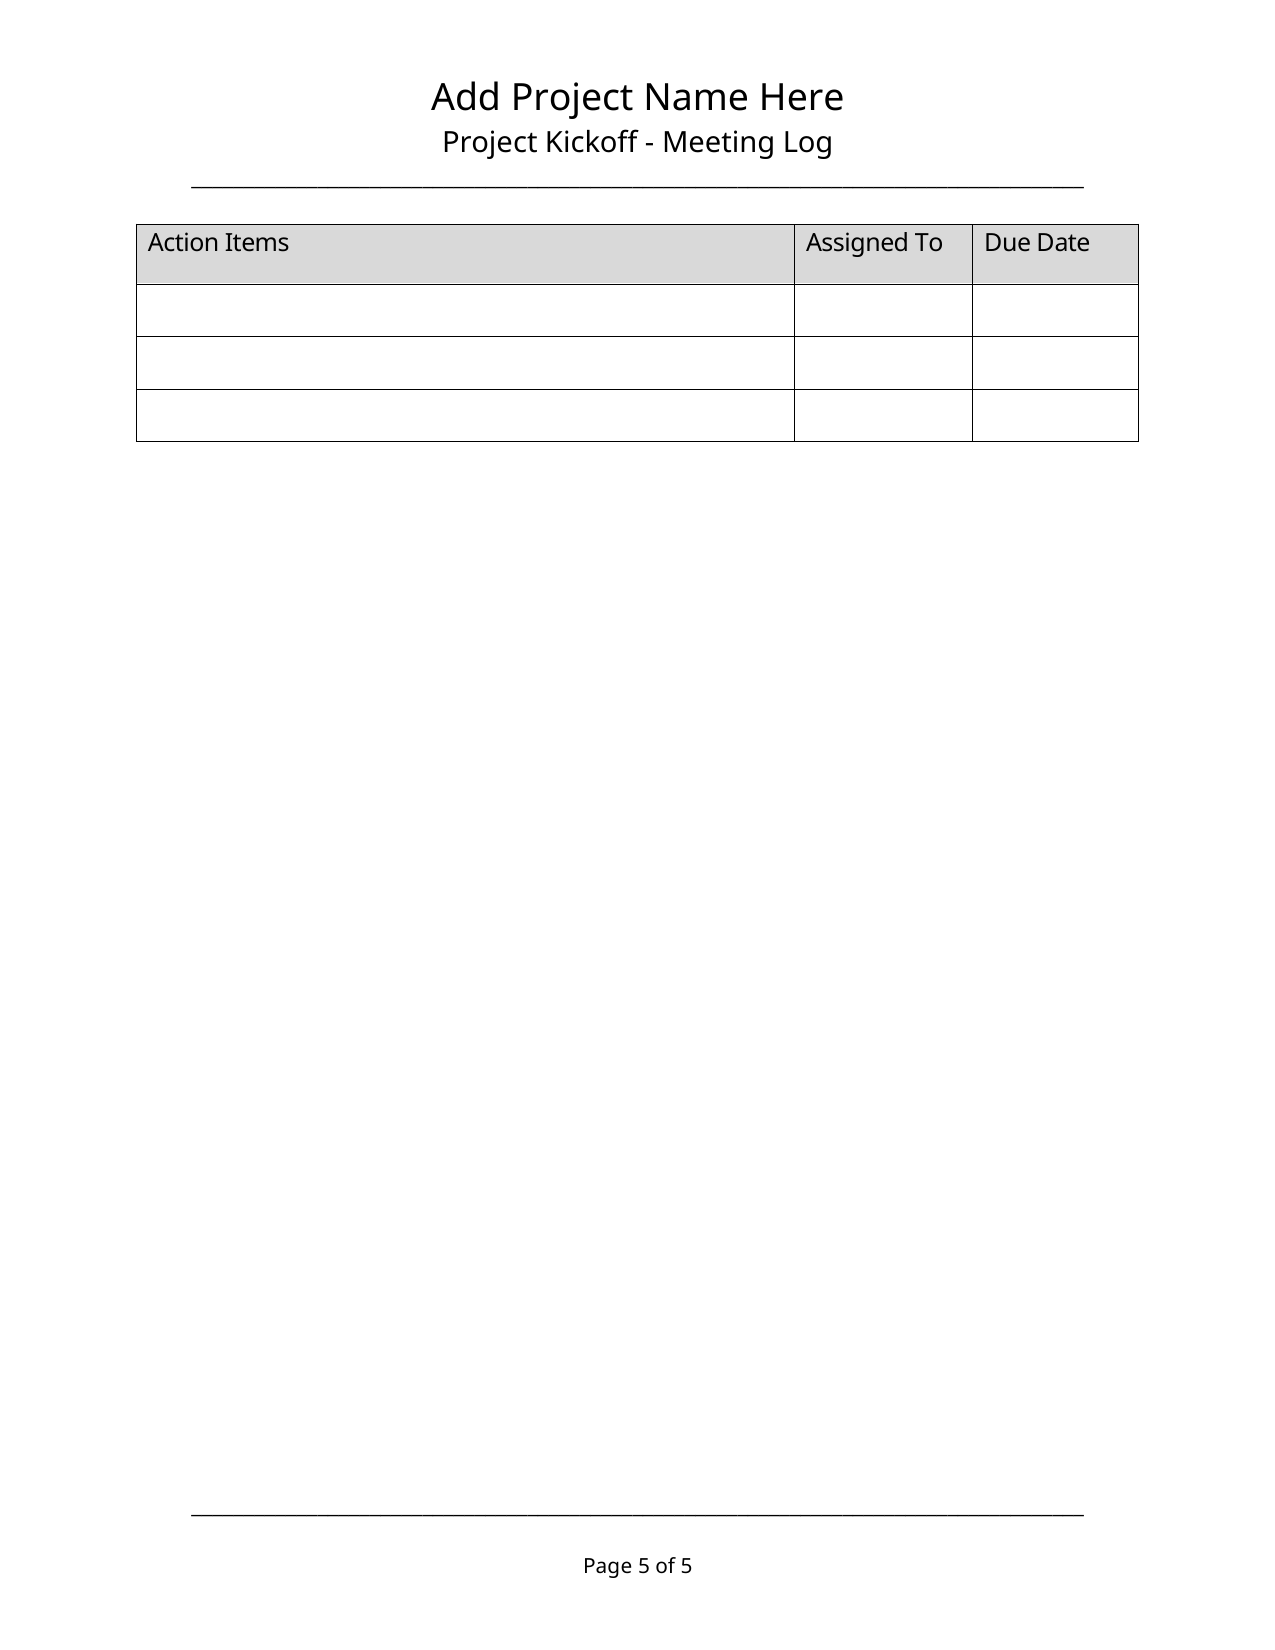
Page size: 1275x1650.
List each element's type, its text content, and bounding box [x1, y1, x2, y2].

table_header Action Items [137, 225, 794, 283]
table_header Assigned To [795, 225, 972, 283]
table_header Due Date [973, 225, 1138, 283]
table_cell [973, 285, 1138, 336]
table_cell [137, 337, 794, 389]
table_cell [137, 390, 794, 441]
table_cell [795, 390, 972, 441]
table_cell [137, 285, 794, 336]
table_cell [795, 285, 972, 336]
table_cell [795, 337, 972, 389]
table_cell [973, 390, 1138, 441]
table_cell [973, 337, 1138, 389]
